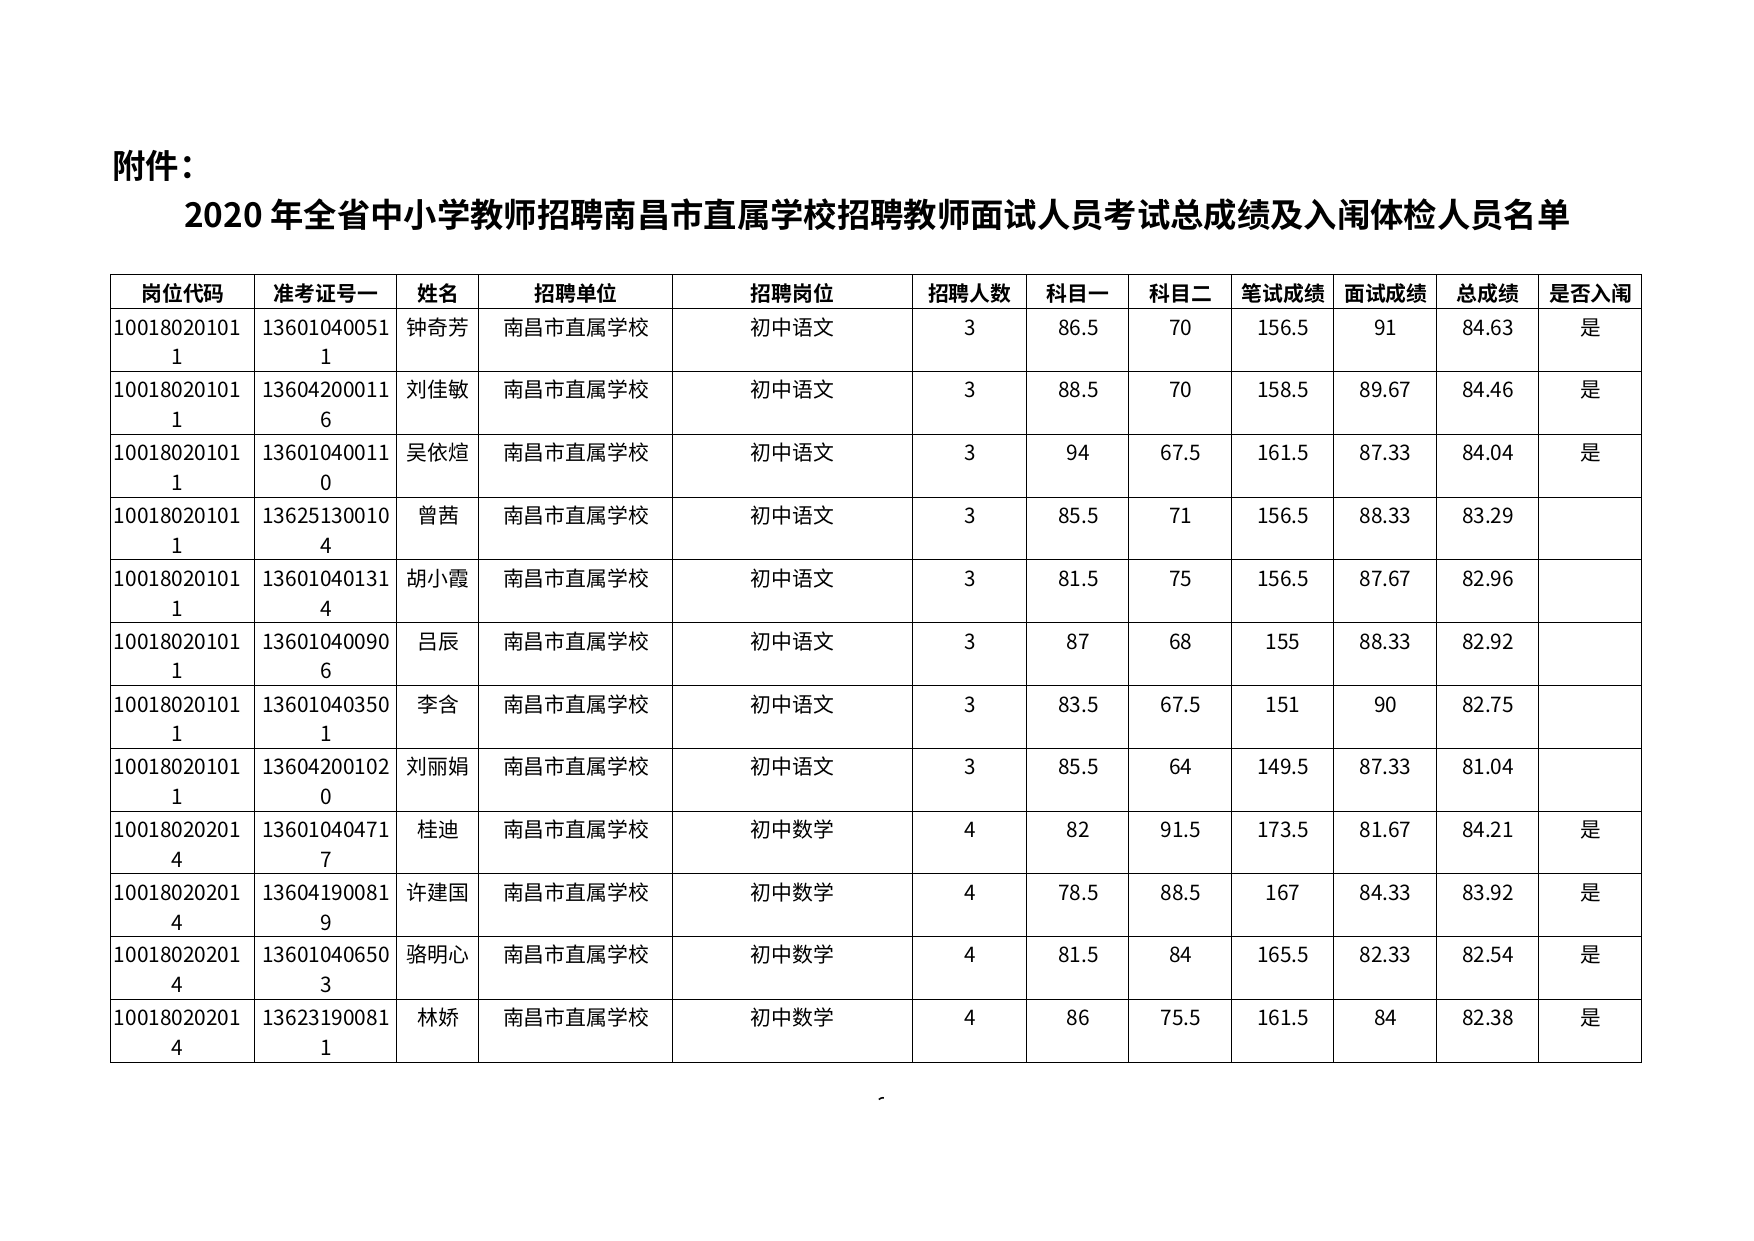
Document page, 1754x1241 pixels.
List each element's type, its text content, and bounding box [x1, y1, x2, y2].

table_cell 100180201011 [111, 686, 254, 748]
table_cell 136010406503 [255, 937, 396, 999]
table_cell 吴依煊 [397, 435, 478, 497]
table_cell 82.33 [1334, 937, 1436, 999]
table_cell 88.33 [1334, 623, 1436, 685]
table_cell 136010400511 [255, 309, 396, 371]
table_cell 67.5 [1129, 435, 1231, 497]
table_cell 82.75 [1437, 686, 1538, 748]
table_header 岗位代码 [111, 275, 254, 308]
table_cell 初中数学 [673, 874, 912, 936]
table_header 总成绩 [1437, 275, 1538, 308]
table_cell 100180202014 [111, 1000, 254, 1062]
table_cell 155 [1232, 623, 1333, 685]
table_cell 165.5 [1232, 937, 1333, 999]
table_header 姓名 [397, 275, 478, 308]
table_cell 82 [1027, 812, 1128, 873]
table_cell 70 [1129, 372, 1231, 434]
table_cell 初中语文 [673, 749, 912, 811]
table_header 招聘人数 [913, 275, 1026, 308]
table_cell 许建国 [397, 874, 478, 936]
table_cell 161.5 [1232, 1000, 1333, 1062]
subtitle 附件： [112, 140, 1654, 188]
text 2020 年全省中小学教师招聘南昌市直属学校招聘教师面试人员考试总成绩及入闱体检人员名单 [184, 189, 1654, 237]
table_cell 骆明心 [397, 937, 478, 999]
table_cell 是 [1539, 1000, 1641, 1062]
table_cell 钟奇芳 [397, 309, 478, 371]
table_cell 南昌市直属学校 [479, 435, 672, 497]
table_cell 100180201011 [111, 560, 254, 622]
table_cell 胡小霞 [397, 560, 478, 622]
table_cell 南昌市直属学校 [479, 498, 672, 559]
table_cell 83.5 [1027, 686, 1128, 748]
table_cell 82.38 [1437, 1000, 1538, 1062]
table_cell 81.5 [1027, 937, 1128, 999]
table_cell 100180202014 [111, 874, 254, 936]
table_cell 173.5 [1232, 812, 1333, 873]
table_cell 100180201011 [111, 309, 254, 371]
table_cell 桂迪 [397, 812, 478, 873]
table_cell 82.54 [1437, 937, 1538, 999]
table_cell 刘佳敏 [397, 372, 478, 434]
table_cell 136042001020 [255, 749, 396, 811]
table_cell 南昌市直属学校 [479, 372, 672, 434]
table_cell 88.5 [1129, 874, 1231, 936]
table_cell 3 [913, 623, 1026, 685]
table_cell 4 [913, 937, 1026, 999]
table_cell 85.5 [1027, 749, 1128, 811]
table_cell 84.33 [1334, 874, 1436, 936]
table_cell 75 [1129, 560, 1231, 622]
table_cell 151 [1232, 686, 1333, 748]
table_cell 3 [913, 560, 1026, 622]
table_header 招聘单位 [479, 275, 672, 308]
table_header 是否入闱 [1539, 275, 1641, 308]
table_cell 67.5 [1129, 686, 1231, 748]
table_cell 曾茜 [397, 498, 478, 559]
table_cell 84 [1129, 937, 1231, 999]
table_cell 78.5 [1027, 874, 1128, 936]
table_cell 136010400110 [255, 435, 396, 497]
table_cell 68 [1129, 623, 1231, 685]
table_cell 南昌市直属学校 [479, 812, 672, 873]
table_cell 84.04 [1437, 435, 1538, 497]
table_cell 136042000116 [255, 372, 396, 434]
table_cell 90 [1334, 686, 1436, 748]
table_cell 3 [913, 686, 1026, 748]
table_cell 136010401314 [255, 560, 396, 622]
table_header 笔试成绩 [1232, 275, 1333, 308]
table_cell 136010400906 [255, 623, 396, 685]
table_cell 100180202014 [111, 937, 254, 999]
table_cell 100180201011 [111, 435, 254, 497]
table_cell 100180201011 [111, 498, 254, 559]
table_cell 初中语文 [673, 435, 912, 497]
table_cell 81.67 [1334, 812, 1436, 873]
table_cell 70 [1129, 309, 1231, 371]
table_cell 136010404717 [255, 812, 396, 873]
table_cell 初中数学 [673, 812, 912, 873]
table_cell 156.5 [1232, 560, 1333, 622]
table_cell 87.67 [1334, 560, 1436, 622]
table_cell 南昌市直属学校 [479, 309, 672, 371]
table_cell 3 [913, 498, 1026, 559]
table_cell 吕辰 [397, 623, 478, 685]
table_cell 136010403501 [255, 686, 396, 748]
table_cell 149.5 [1232, 749, 1333, 811]
table_cell 161.5 [1232, 435, 1333, 497]
table_cell 86.5 [1027, 309, 1128, 371]
table_cell 83.29 [1437, 498, 1538, 559]
table_cell 86 [1027, 1000, 1128, 1062]
table_cell 3 [913, 435, 1026, 497]
table_cell 82.96 [1437, 560, 1538, 622]
table_cell 82.92 [1437, 623, 1538, 685]
table_cell 南昌市直属学校 [479, 560, 672, 622]
table_cell 100180201011 [111, 749, 254, 811]
table_cell 89.67 [1334, 372, 1436, 434]
table_cell [1539, 686, 1641, 748]
table_cell 100180201011 [111, 623, 254, 685]
table_cell 100180202014 [111, 812, 254, 873]
table_cell [1539, 498, 1641, 559]
table_cell [1539, 749, 1641, 811]
table_cell 是 [1539, 372, 1641, 434]
table_cell 南昌市直属学校 [479, 686, 672, 748]
table_cell 初中数学 [673, 1000, 912, 1062]
table_cell 南昌市直属学校 [479, 1000, 672, 1062]
table_cell 南昌市直属学校 [479, 623, 672, 685]
table_cell 初中语文 [673, 498, 912, 559]
table_cell 4 [913, 812, 1026, 873]
table_header 科目一 [1027, 275, 1128, 308]
table_cell 林娇 [397, 1000, 478, 1062]
table_cell 初中语文 [673, 686, 912, 748]
table_cell 是 [1539, 812, 1641, 873]
table_cell 4 [913, 874, 1026, 936]
table_cell 初中语文 [673, 309, 912, 371]
table_header 准考证号一 [255, 275, 396, 308]
table_cell 是 [1539, 874, 1641, 936]
table_cell 是 [1539, 937, 1641, 999]
table_cell 4 [913, 1000, 1026, 1062]
table_cell 84 [1334, 1000, 1436, 1062]
table_cell 75.5 [1129, 1000, 1231, 1062]
table_cell 100180201011 [111, 372, 254, 434]
table_cell 156.5 [1232, 309, 1333, 371]
table_cell 85.5 [1027, 498, 1128, 559]
table_cell 88.33 [1334, 498, 1436, 559]
table_header 科目二 [1129, 275, 1231, 308]
table_cell 初中数学 [673, 937, 912, 999]
table_cell 84.21 [1437, 812, 1538, 873]
table_cell 南昌市直属学校 [479, 874, 672, 936]
table_cell 南昌市直属学校 [479, 937, 672, 999]
table_cell 南昌市直属学校 [479, 749, 672, 811]
table_cell [1539, 560, 1641, 622]
table_cell 87 [1027, 623, 1128, 685]
table_cell 3 [913, 309, 1026, 371]
table_cell 156.5 [1232, 498, 1333, 559]
table_cell 84.63 [1437, 309, 1538, 371]
table_cell 3 [913, 749, 1026, 811]
table_cell 初中语文 [673, 623, 912, 685]
table_cell 91 [1334, 309, 1436, 371]
table_cell 88.5 [1027, 372, 1128, 434]
table_cell 初中语文 [673, 372, 912, 434]
table_cell 167 [1232, 874, 1333, 936]
table_cell [1539, 623, 1641, 685]
table_cell 刘丽娟 [397, 749, 478, 811]
table_header 面试成绩 [1334, 275, 1436, 308]
table_cell 81.5 [1027, 560, 1128, 622]
table_cell 64 [1129, 749, 1231, 811]
table_cell 71 [1129, 498, 1231, 559]
table_cell 是 [1539, 435, 1641, 497]
table_cell 81.04 [1437, 749, 1538, 811]
table_cell 84.46 [1437, 372, 1538, 434]
table_cell 158.5 [1232, 372, 1333, 434]
table_cell 136041900819 [255, 874, 396, 936]
table_cell 初中语文 [673, 560, 912, 622]
table_cell 李含 [397, 686, 478, 748]
table_header 招聘岗位 [673, 275, 912, 308]
table_cell 83.92 [1437, 874, 1538, 936]
table_cell 是 [1539, 309, 1641, 371]
table_cell 91.5 [1129, 812, 1231, 873]
table_cell 136251300104 [255, 498, 396, 559]
table_cell 136231900811 [255, 1000, 396, 1062]
table_cell 87.33 [1334, 749, 1436, 811]
table_cell 87.33 [1334, 435, 1436, 497]
table_cell 94 [1027, 435, 1128, 497]
table_cell 3 [913, 372, 1026, 434]
